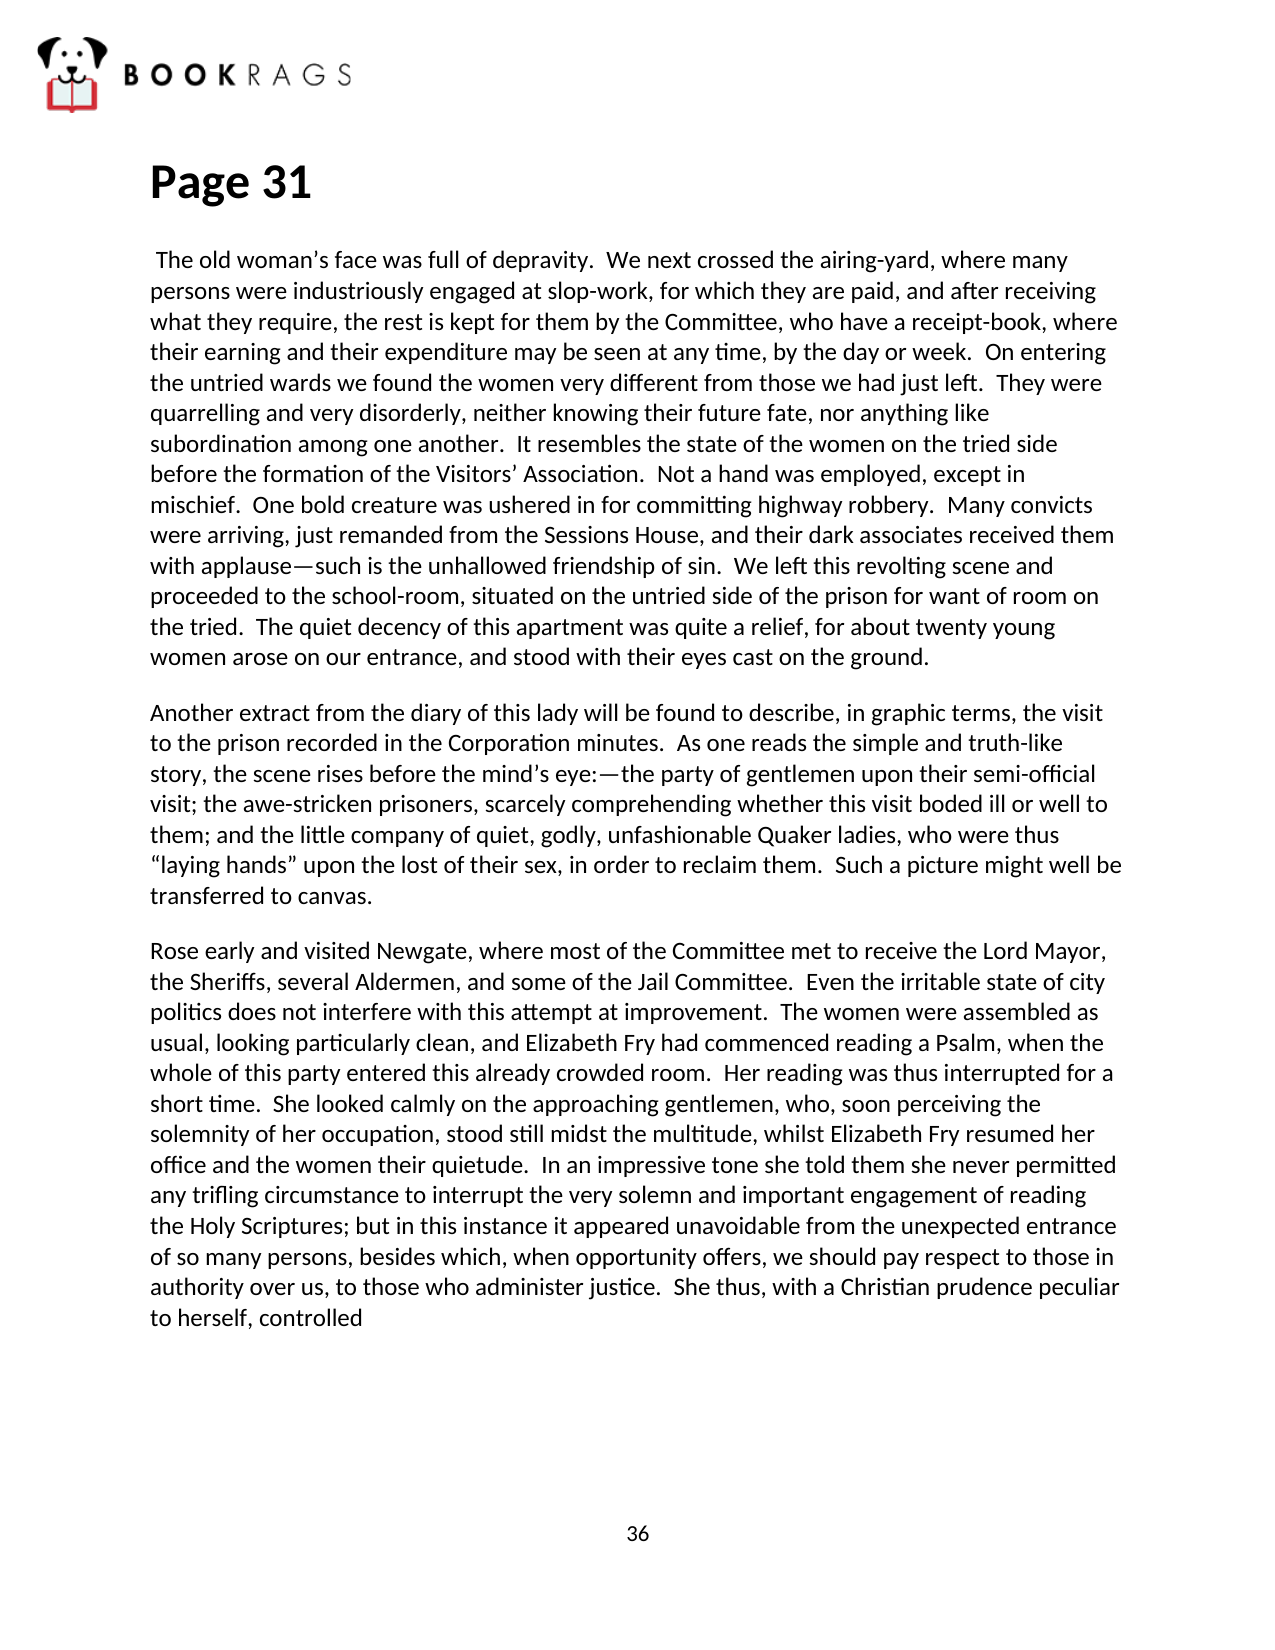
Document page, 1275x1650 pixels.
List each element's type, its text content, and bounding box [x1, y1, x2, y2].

text The old woman’s face was full of depravity. We next crossed the airing-yard, where many persons were industriously engaged at slop-work, for which they are paid, and after receiving what they require, the rest is kept for them by the Committee, who have a receipt-book, where their earning and their expenditure may be seen at any time, by the day or week. On entering the untried wards we found the women very different from those we had just left. They were quarrelling and very disorderly, neither knowing their future fate, nor anything like subordination among one another. It resembles the state of the women on the tried side before the formation of the Visitors’ Association. Not a hand was employed, except in mischief. One bold creature was ushered in for committing highway robbery. Many convicts were arriving, just remanded from the Sessions House, and their dark associates received them with applause—­such is the unhallowed friendship of sin. We left this revolting scene and proceeded to the school-room, situated on the untried side of the prison for want of room on the tried. The quiet decency of this apartment was quite a relief, for about twenty young women arose on our entrance, and stood with their eyes cast on the ground. [150, 244, 1125, 672]
picture [37, 37, 351, 113]
text Rose early and visited Newgate, where most of the Committee met to receive the Lord Mayor, the Sheriffs, several Aldermen, and some of the Jail Committee. Even the irritable state of city politics does not interfere with this attempt at improvement. The women were assembled as usual, looking particularly clean, and Elizabeth Fry had commenced reading a Psalm, when the whole of this party entered this already crowded room. Her reading was thus interrupted for a short time. She looked calmly on the approaching gentlemen, who, soon perceiving the solemnity of her occupation, stood still midst the multitude, whilst Elizabeth Fry resumed her office and the women their quietude. In an impressive tone she told them she never permitted any trifling circumstance to interrupt the very solemn and important engagement of reading the Holy Scriptures; but in this instance it appeared unavoidable from the unexpected entrance of so many persons, besides which, when opportunity offers, we should pay respect to those in authority over us, to those who administer justice. She thus, with a Christian prudence peculiar to herself, controlled [150, 936, 1125, 1332]
text Another extract from the diary of this lady will be found to describe, in graphic terms, the visit to the prison recorded in the Corporation minutes. As one reads the simple and truth-like story, the scene rises before the mind’s eye:—­the party of gentlemen upon their semi-official visit; the awe-stricken prisoners, scarcely comprehending whether this visit boded ill or well to them; and the little company of quiet, godly, unfashionable Quaker ladies, who were thus “laying hands” upon the lost of their sex, in order to reclaim them. Such a picture might well be transferred to canvas. [150, 697, 1125, 911]
text Page 31 [150, 150, 1125, 211]
